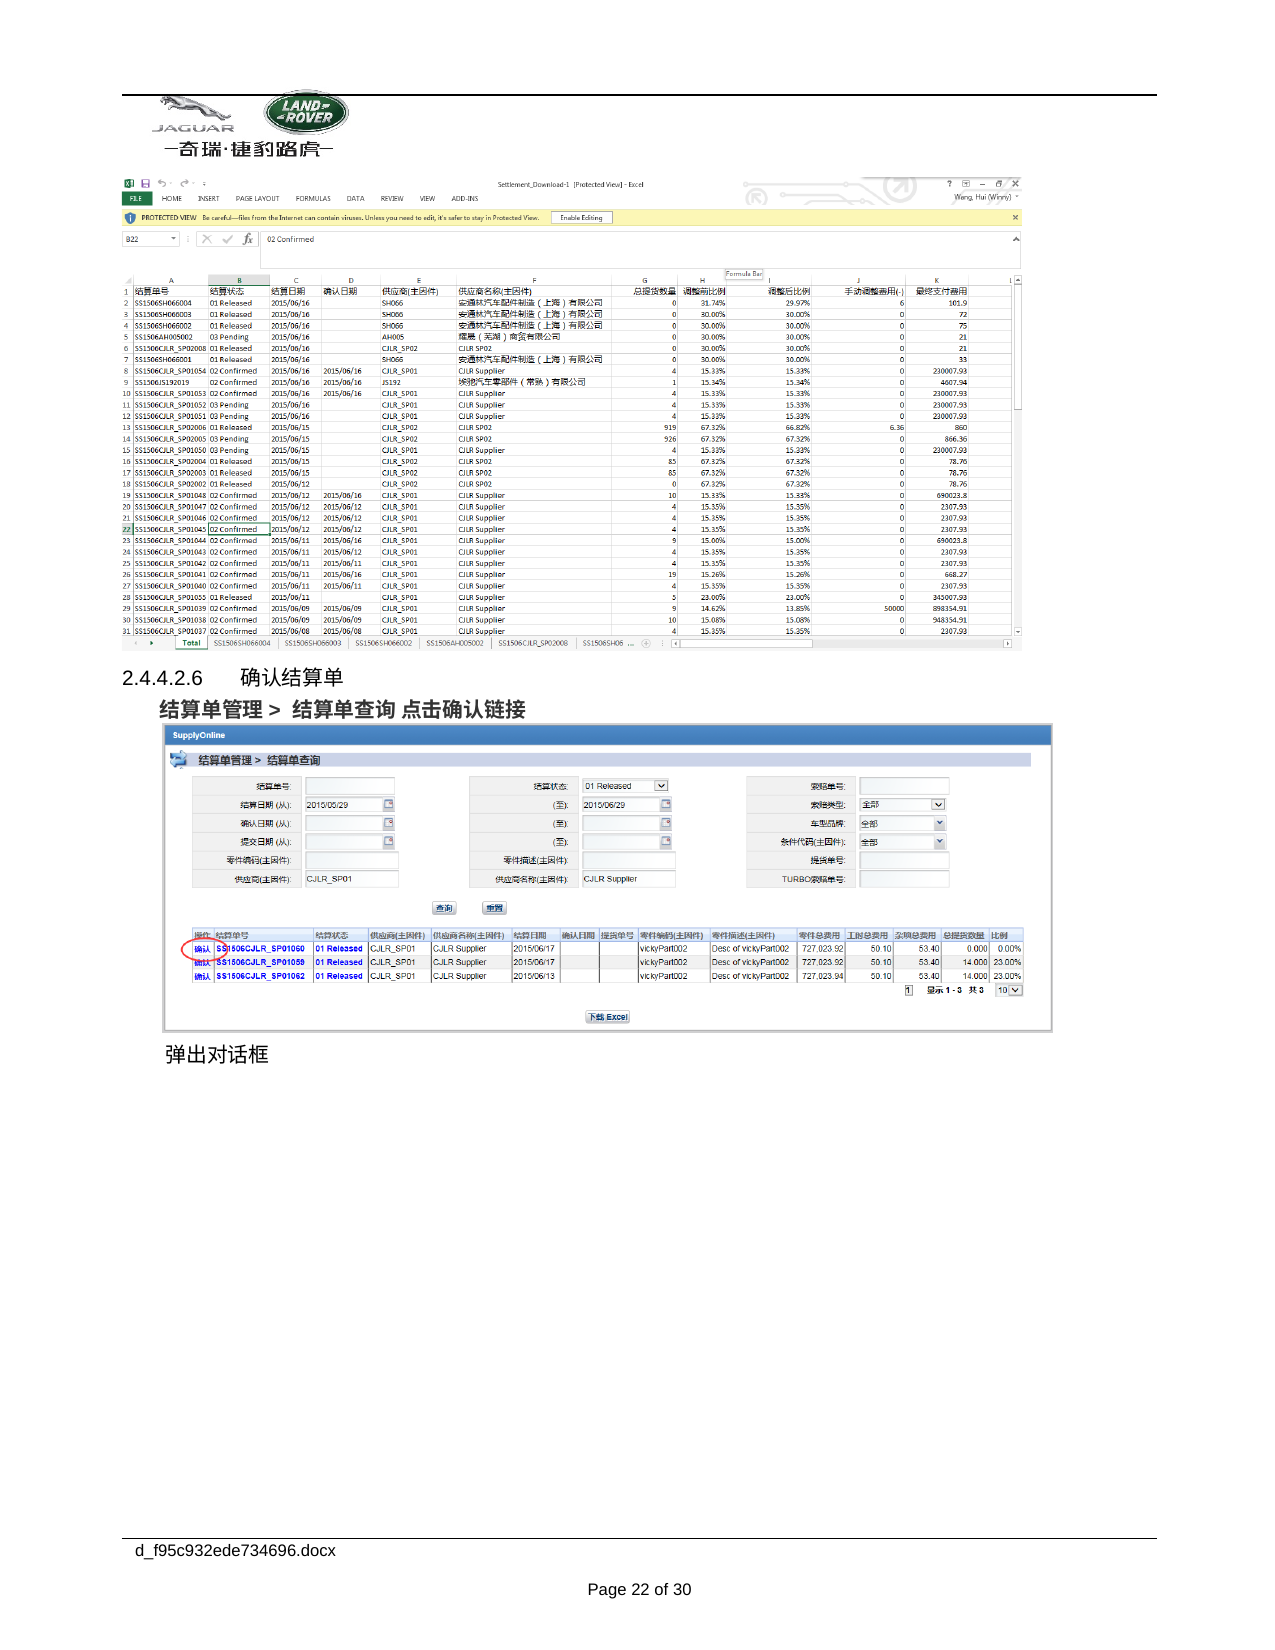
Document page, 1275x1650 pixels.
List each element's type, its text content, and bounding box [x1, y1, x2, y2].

list 弹出对话框 [159, 1041, 1157, 1069]
list 确认结算单 [122, 663, 1157, 692]
picture [121, 70, 376, 176]
picture [121, 177, 1022, 651]
list 结算单管理 > 结算单查询 点击确认链接 [159, 694, 1157, 724]
picture [159, 723, 1060, 1041]
